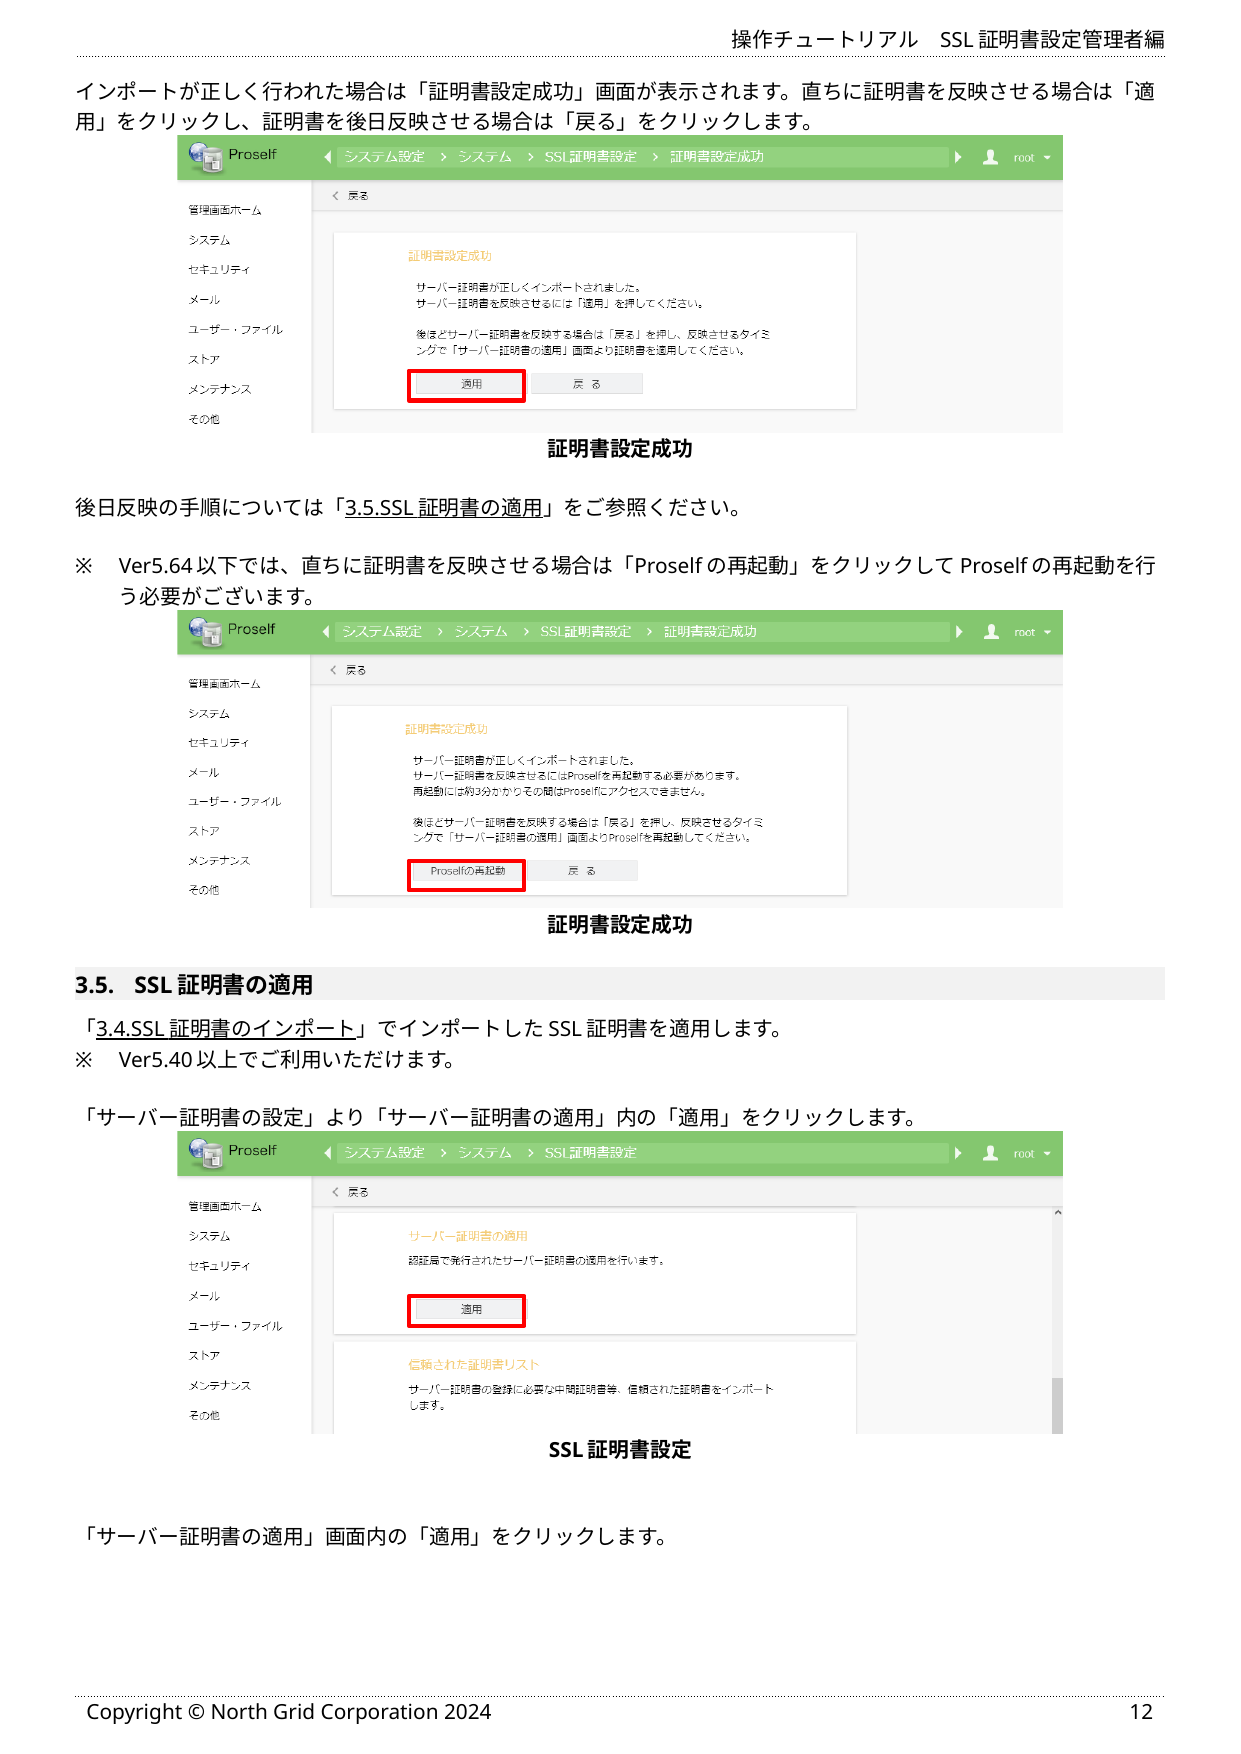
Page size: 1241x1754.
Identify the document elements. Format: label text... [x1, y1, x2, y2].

picture [177, 1131, 1063, 1434]
text 「サーバー証明書の設定」より「サーバー証明書の適用」内の「適用」をクリックします。 [75, 1102, 1165, 1132]
list Ver5.40以上でご利用いただけます。 [75, 1043, 1165, 1073]
subtitle SSL証明書の適用 [75, 967, 1165, 1000]
picture [177, 610, 1063, 908]
list Ver5.64以下では、直ちに証明書を反映させる場合は「Proselfの再起動」をクリックしてProselfの再起動を行う必要がございます。 [75, 550, 1165, 610]
text 後日反映の手順については「3.5.SSL証明書の適用」をご参照ください。 [75, 491, 1165, 521]
picture [177, 135, 1063, 433]
text 証明書設定成功 [75, 432, 1165, 463]
text 証明書設定成功 [75, 908, 1165, 938]
text 「3.4.SSL証明書のインポート」でインポートしたSSL証明書を適用します。 [75, 1012, 1165, 1043]
text 「サーバー証明書の適用」画面内の「適用」をクリックします。 [75, 1520, 1165, 1551]
text SSL証明書設定 [75, 1433, 1165, 1463]
text インポートが正しく行われた場合は「証明書設定成功」画面が表示されます。直ちに証明書を反映させる場合は「適用」をクリックし、証明書を後日反映させる場合は「戻る」をクリックします。 [75, 75, 1165, 135]
